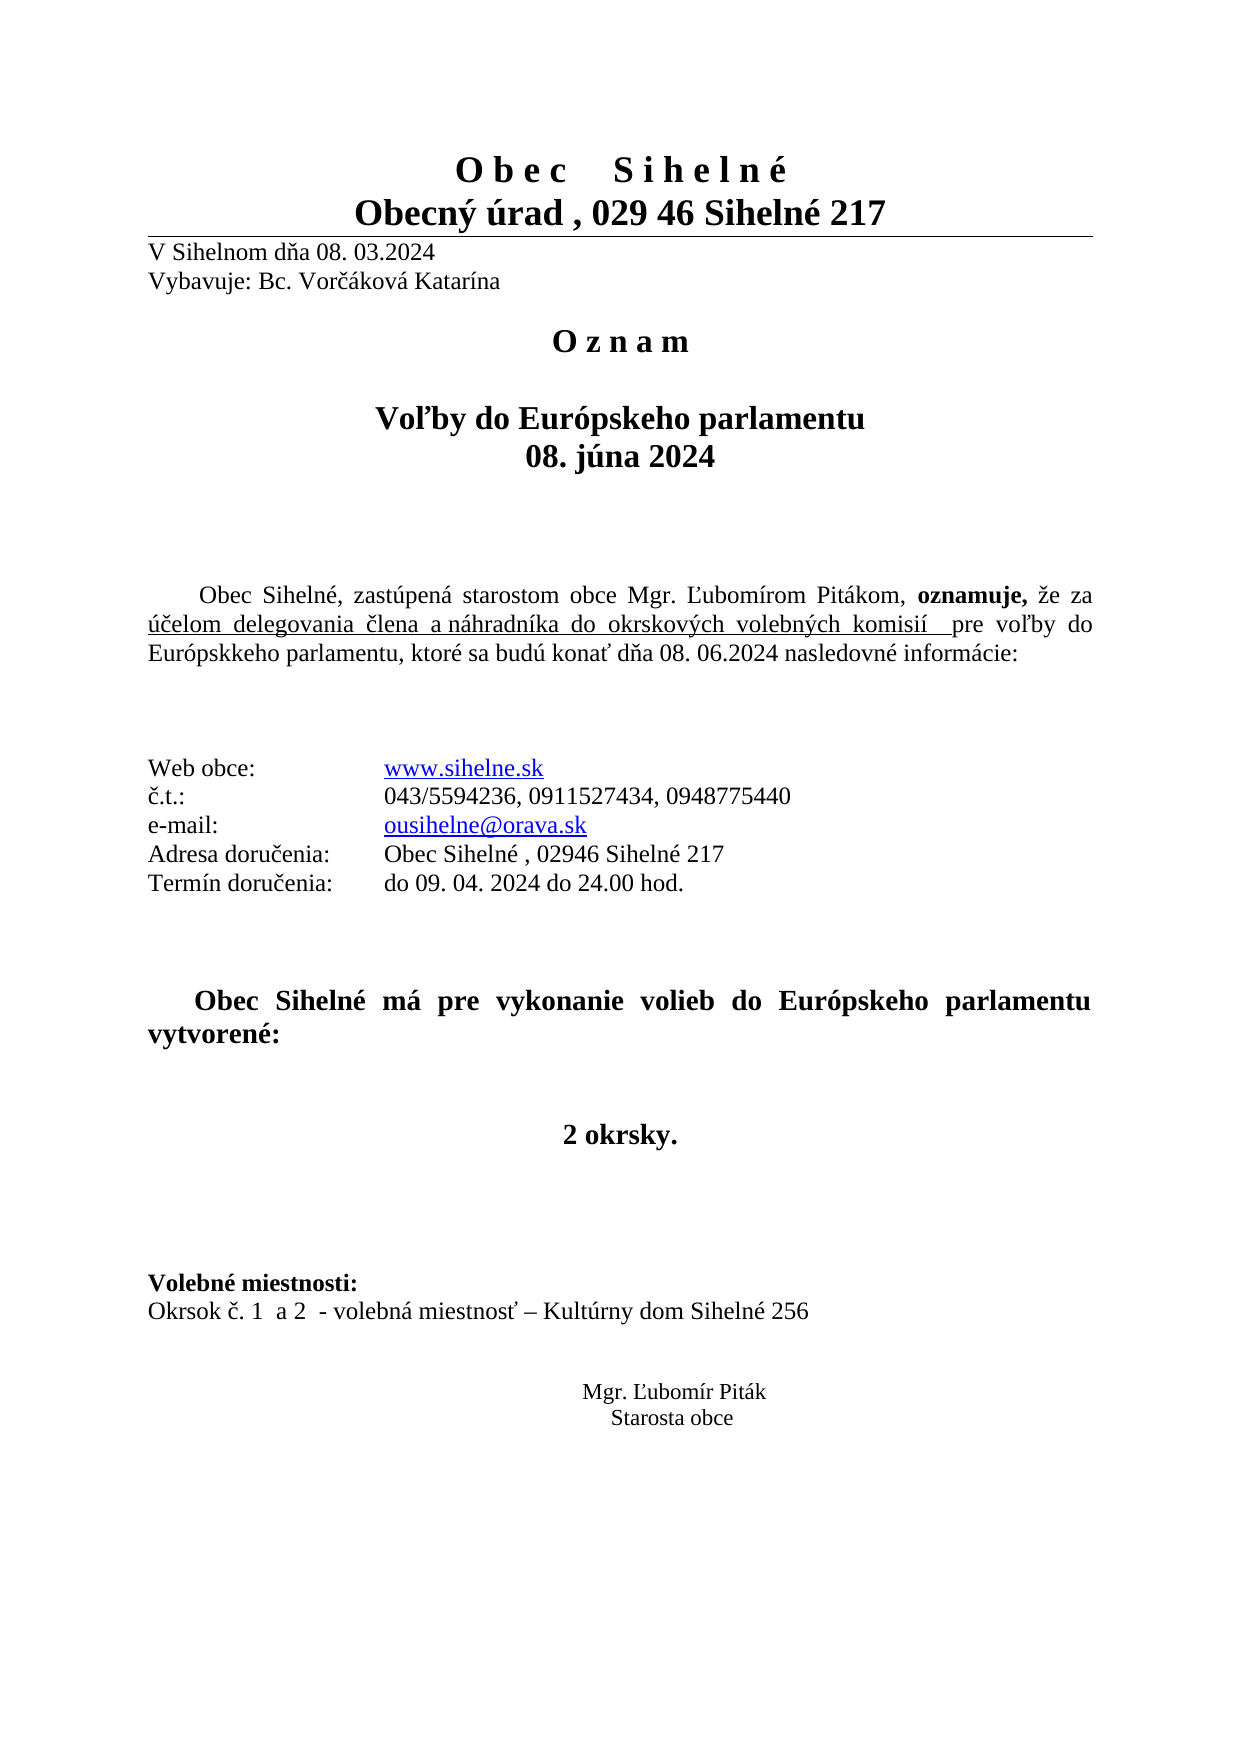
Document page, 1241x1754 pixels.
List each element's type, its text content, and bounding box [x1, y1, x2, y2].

text Mgr. Ľubomír Piták [148, 1378, 1093, 1404]
text č.t.: 043/5594236, 0911527434, 0948775440 [148, 781, 1093, 810]
text Obecný úrad , 029 46 Sihelné 217 [148, 191, 1093, 236]
text Obec Sihelné, zastúpená starostom obce Mgr. Ľubomírom Pitákom, oznamuje, že za účelom delegovania člena a náhradníka do okrskových volebných komisií pre voľby do Európskkeho parlamentu, ktoré sa budú konať dňa 08. 06.2024 nasledovné informácie: [148, 580, 1093, 666]
text Adresa doručenia: Obec Sihelné , 02946 Sihelné 217 [148, 839, 1093, 868]
text O z n a m [148, 321, 1093, 360]
text V Sihelnom dňa 08. 03.2024 [148, 237, 1093, 266]
text Voľby do Európskeho parlamentu [148, 398, 1093, 436]
text 08. júna 2024 [148, 436, 1093, 475]
text 2 okrsky. [148, 1117, 1093, 1150]
text Volebné miestnosti: [148, 1268, 1093, 1296]
text Termín doručenia: do 09. 04. 2024 do 24.00 hod. [148, 868, 1093, 896]
text Web obce: www.sihelne.sk [148, 753, 1093, 781]
text e-mail: ousihelne@orava.sk [148, 810, 1093, 839]
text Obec Sihelné má pre vykonanie volieb do Európskeho parlamentu vytvorené: [148, 983, 1093, 1050]
text Starosta obce [148, 1404, 1093, 1431]
text Okrsok č. 1 a 2 - volebná miestnosť – Kultúrny dom Sihelné 256 [148, 1296, 1093, 1325]
text Vybavuje: Bc. Vorčáková Katarína [148, 266, 1093, 295]
text O b e c S i h e l n é [148, 148, 1093, 191]
